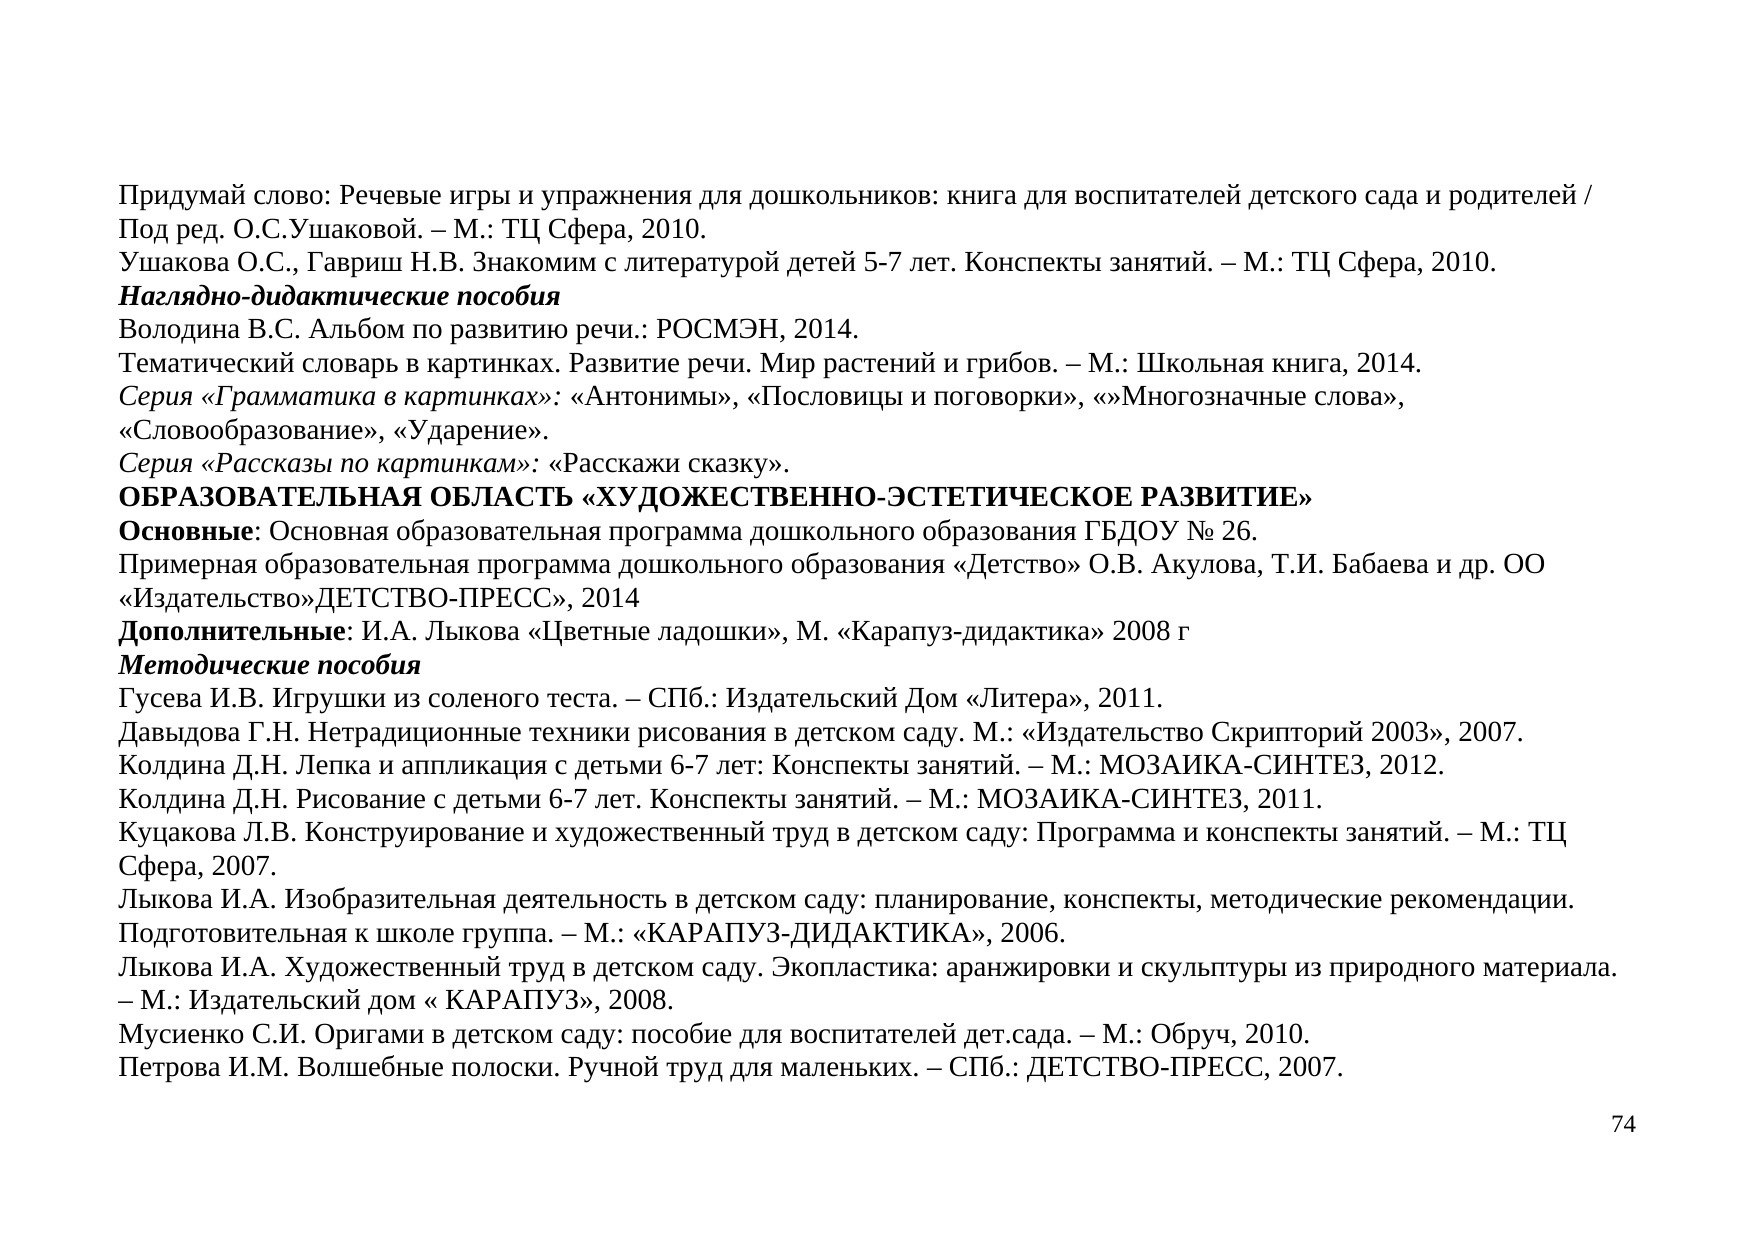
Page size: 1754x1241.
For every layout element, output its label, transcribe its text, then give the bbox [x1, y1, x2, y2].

text Лыкова И.А. Изобразительная деятельность в детском саду: планирование, конспекты, методические рекомендации. Подготовительная к школе группа. – М.: «КАРАПУЗ-ДИДАКТИКА», 2006. [118, 882, 1636, 949]
text Тематический словарь в картинках. Развитие речи. Мир растений и грибов. – М.: Школьная книга, 2014. [118, 345, 1636, 378]
text Куцакова Л.В. Конструирование и художественный труд в детском саду: Программа и конспекты занятий. – М.: ТЦ Сфера, 2007. [118, 814, 1636, 882]
text ОБРАЗОВАТЕЛЬНАЯ ОБЛАСТЬ «ХУДОЖЕСТВЕННО-ЭСТЕТИЧЕСКОЕ РАЗВИТИЕ» [118, 479, 1636, 513]
text Серия «Рассказы по картинкам»: «Расскажи сказку». [118, 446, 1636, 479]
text Мусиенко С.И. Оригами в детском саду: пособие для воспитателей дет.сада. – М.: Обруч, 2010. [118, 1016, 1636, 1049]
text Примерная образовательная программа дошкольного образования «Детство» О.В. Акулова, Т.И. Бабаева и др. ОО «Издательство»ДЕТСТВО-ПРЕСС», 2014 [118, 546, 1636, 613]
text Основные: Основная образовательная программа дошкольного образования ГБДОУ № 26. [118, 513, 1636, 546]
text Придумай слово: Речевые игры и упражнения для дошкольников: книга для воспитателей детского сада и родителей / Под ред. О.С.Ушаковой. – М.: ТЦ Сфера, 2010. [118, 177, 1636, 244]
text Колдина Д.Н. Лепка и аппликация с детьми 6-7 лет: Конспекты занятий. – М.: МОЗАИКА-СИНТЕЗ, 2012. [118, 747, 1636, 781]
text Петрова И.М. Волшебные полоски. Ручной труд для маленьких. – СПб.: ДЕТСТВО-ПРЕСС, 2007. [118, 1049, 1636, 1083]
text Методические пособия [118, 647, 1636, 680]
text Дополнительные: И.А. Лыкова «Цветные ладошки», М. «Карапуз-дидактика» 2008 г [118, 613, 1636, 647]
text Серия «Грамматика в картинках»: «Антонимы», «Пословицы и поговорки», «»Многозначные слова», «Словообразование», «Ударение». [118, 378, 1636, 446]
text Гусева И.В. Игрушки из соленого теста. – СПб.: Издательский Дом «Литера», 2011. [118, 680, 1636, 714]
text Лыкова И.А. Художественный труд в детском саду. Экопластика: аранжировки и скульптуры из природного материала. – М.: Издательский дом « КАРАПУЗ», 2008. [118, 949, 1636, 1016]
text Колдина Д.Н. Рисование с детьми 6-7 лет. Конспекты занятий. – М.: МОЗАИКА-СИНТЕЗ, 2011. [118, 781, 1636, 814]
text Ушакова О.С., Гавриш Н.В. Знакомим с литературой детей 5-7 лет. Конспекты занятий. – М.: ТЦ Сфера, 2010. [118, 244, 1636, 278]
text Володина В.С. Альбом по развитию речи.: РОСМЭН, 2014. [118, 311, 1636, 345]
text Давыдова Г.Н. Нетрадиционные техники рисования в детском саду. М.: «Издательство Скрипторий 2003», 2007. [118, 714, 1636, 747]
text Наглядно-дидактические пособия [118, 278, 1636, 311]
